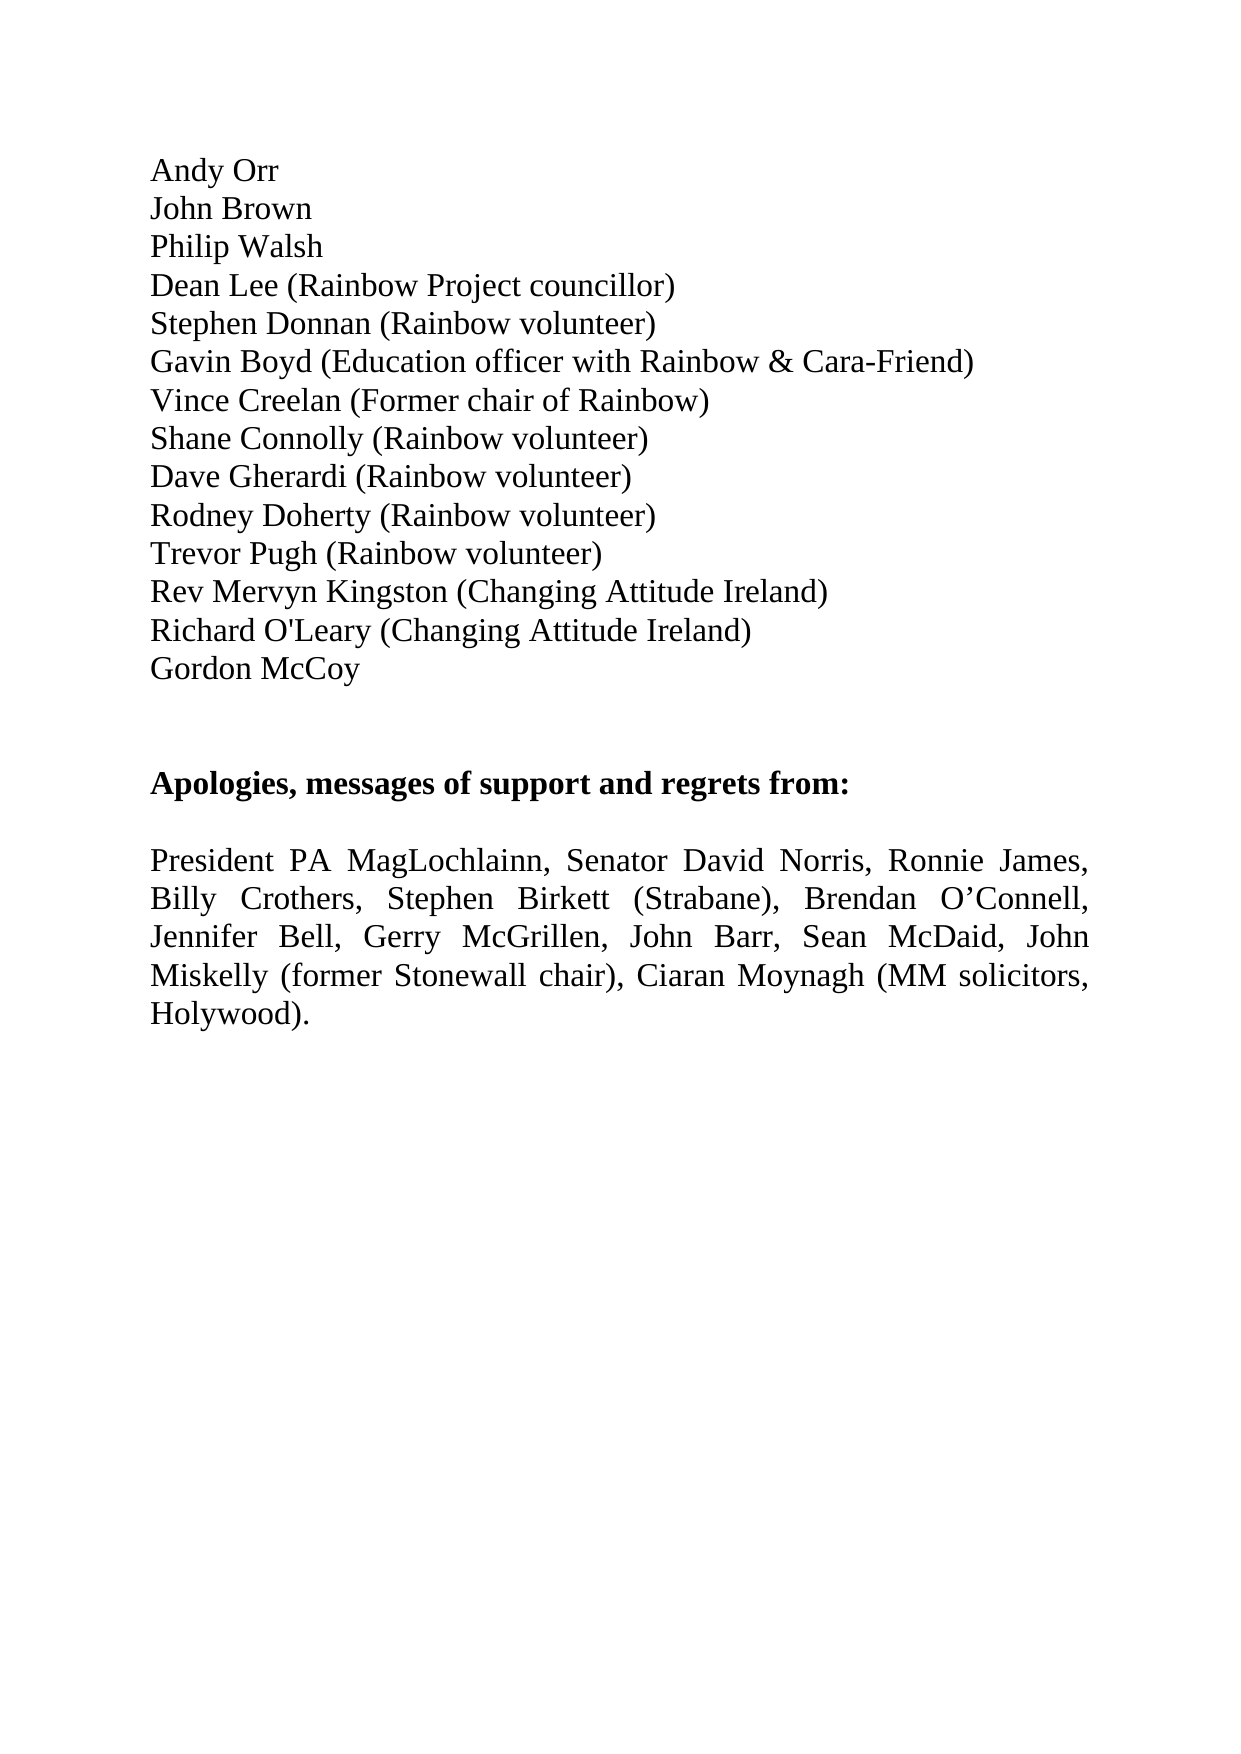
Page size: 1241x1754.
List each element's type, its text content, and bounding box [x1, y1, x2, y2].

text Shane Connolly (Rainbow volunteer) [150, 418, 1090, 457]
text President PA MagLochlainn, Senator David Norris, Ronnie James, Billy Crothers, Stephen Birkett (Strabane), Brendan O’Connell, Jennifer Bell, Gerry McGrillen, John Barr, Sean McDaid, John Miskelly (former Stonewall chair), Ciaran Moynagh (MM solicitors, Holywood). [150, 840, 1090, 1032]
text Vince Creelan (Former chair of Rainbow) [150, 380, 1090, 418]
text Andy Orr [150, 150, 1090, 188]
text Richard O'Leary (Changing Attitude Ireland) [150, 610, 1090, 648]
text Rev Mervyn Kingston (Changing Attitude Ireland) [150, 572, 1090, 610]
text Trevor Pugh (Rainbow volunteer) [150, 533, 1090, 572]
text Dean Lee (Rainbow Project councillor) [150, 265, 1090, 303]
text Rodney Doherty (Rainbow volunteer) [150, 495, 1090, 533]
text Apologies, messages of support and regrets from: [150, 763, 1090, 802]
text Philip Walsh [150, 227, 1090, 265]
text Dave Gherardi (Rainbow volunteer) [150, 457, 1090, 495]
text Stephen Donnan (Rainbow volunteer) [150, 303, 1090, 342]
text Gordon McCoy [150, 648, 1090, 687]
text Gavin Boyd (Education officer with Rainbow & Cara-Friend) [150, 342, 1090, 380]
text John Brown [150, 188, 1090, 227]
